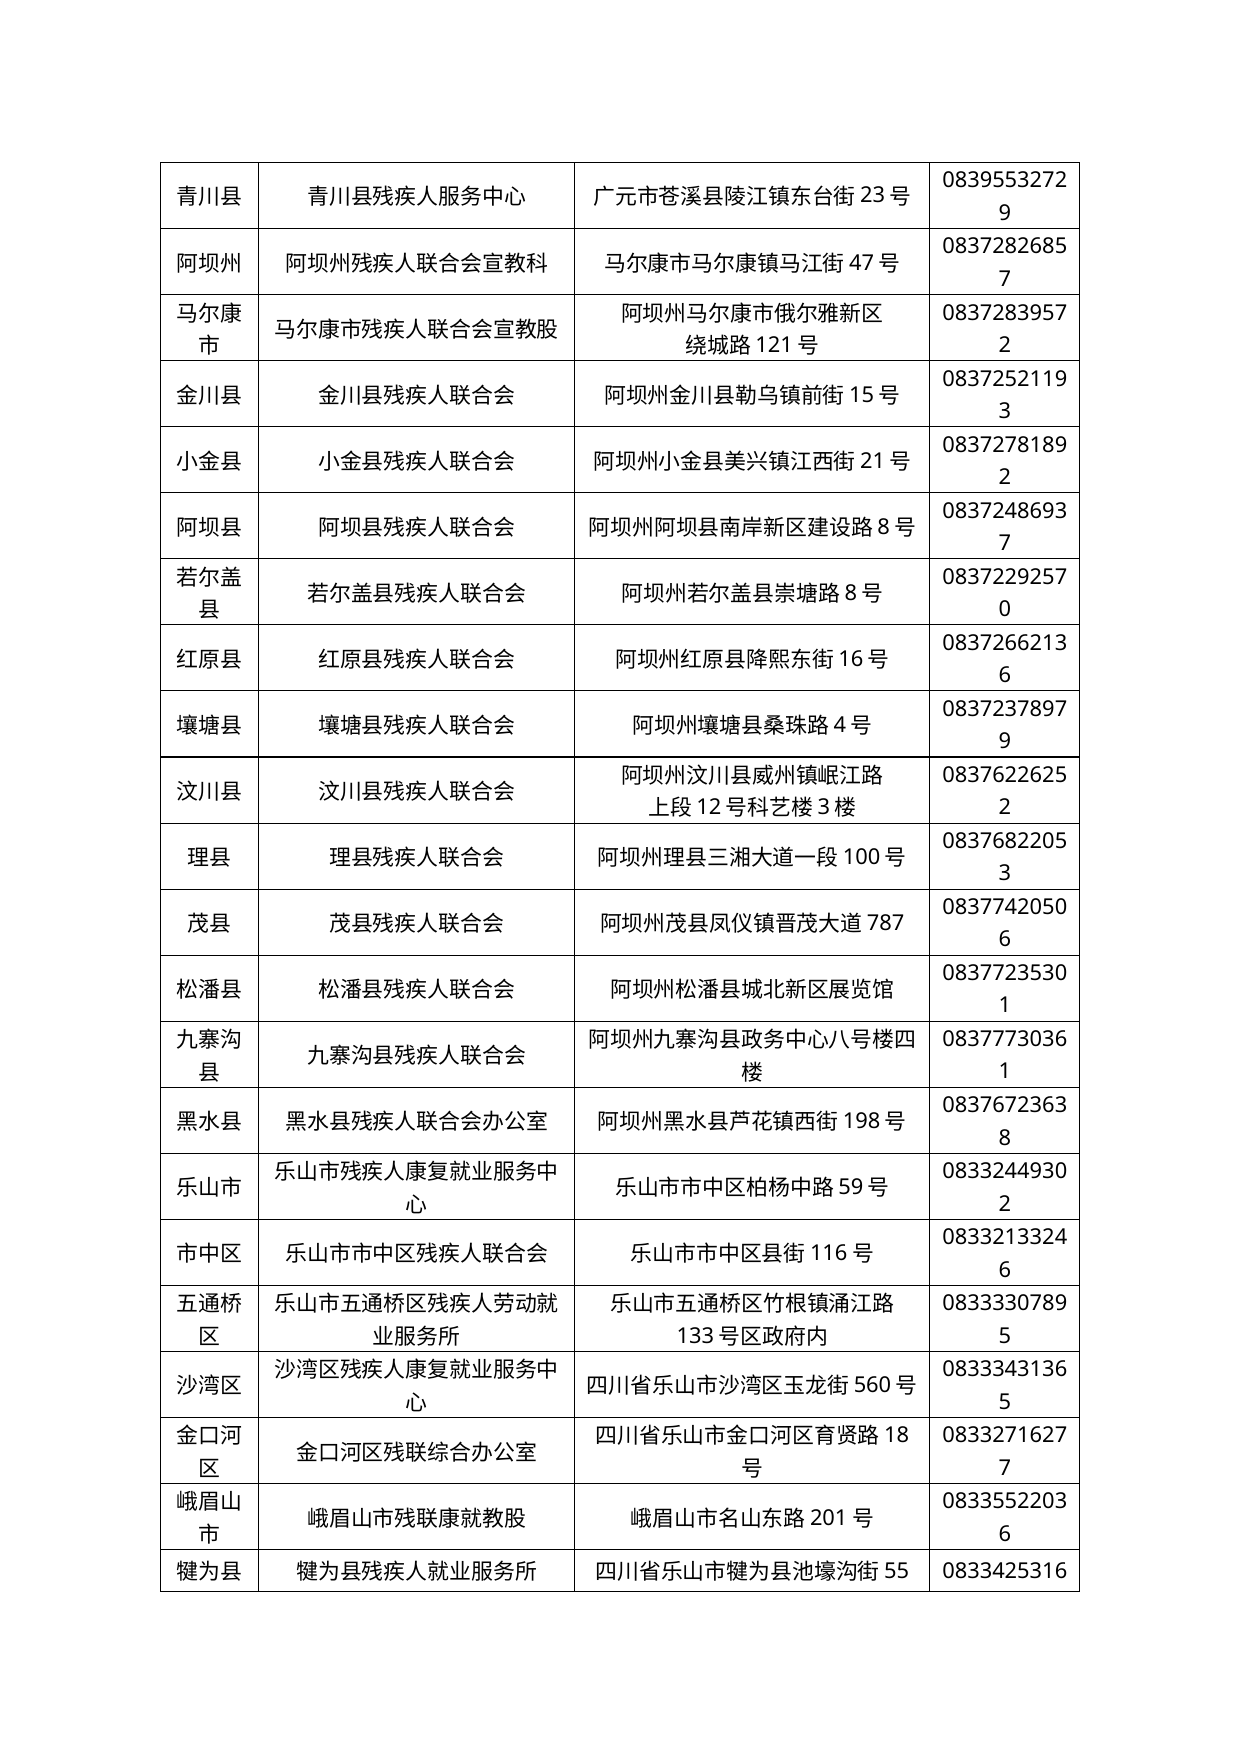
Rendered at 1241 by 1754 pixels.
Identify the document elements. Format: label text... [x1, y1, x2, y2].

table_cell 阿坝州若尔盖县崇塘路8号 [575, 559, 929, 624]
table_cell 阿坝州残疾人联合会宣教科 [259, 229, 574, 294]
table_cell 08372378979 [930, 691, 1079, 756]
table_cell 阿坝州茂县凤仪镇晋茂大道787 [575, 890, 929, 954]
table_cell 汶川县 [161, 758, 258, 822]
table_cell 08332716277 [930, 1418, 1079, 1483]
table_cell 小金县 [161, 427, 258, 492]
table_cell 金川县 [161, 361, 258, 426]
table_cell 08377730361 [930, 1022, 1079, 1087]
table_cell 金川县残疾人联合会 [259, 361, 574, 426]
table_cell 08335522036 [930, 1484, 1079, 1549]
table_cell 黑水县 [161, 1088, 258, 1153]
table_cell 壤塘县 [161, 691, 258, 756]
table_cell 阿坝县残疾人联合会 [259, 493, 574, 558]
table_cell 阿坝州金川县勒乌镇前街15号 [575, 361, 929, 426]
table_cell 峨眉山市残联康就教股 [259, 1484, 574, 1549]
table_cell 沙湾区残疾人康复就业服务中心 [259, 1352, 574, 1417]
table_cell 马尔康市 [161, 295, 258, 360]
table_cell 乐山市残疾人康复就业服务中心 [259, 1154, 574, 1219]
table_cell 乐山市市中区柏杨中路59号 [575, 1154, 929, 1219]
table_cell 08376822053 [930, 824, 1079, 888]
table_cell 08372486937 [930, 493, 1079, 558]
table_cell 壤塘县残疾人联合会 [259, 691, 574, 756]
table_cell 阿坝州小金县美兴镇江西街21号 [575, 427, 929, 492]
table_cell 五通桥区 [161, 1286, 258, 1351]
table_cell 沙湾区 [161, 1352, 258, 1417]
table_cell 08372662136 [930, 625, 1079, 690]
table_cell 阿坝州九寨沟县政务中心八号楼四楼 [575, 1022, 929, 1087]
table_cell 犍为县残疾人就业服务所 [259, 1550, 574, 1591]
table_cell 金口河区残联综合办公室 [259, 1418, 574, 1483]
table_cell 四川省乐山市金口河区育贤路18号 [575, 1418, 929, 1483]
table_cell 四川省乐山市犍为县池壕沟街55号 [575, 1550, 929, 1591]
table_cell 08372292570 [930, 559, 1079, 624]
table_cell 乐山市市中区县街116号 [575, 1220, 929, 1285]
table_cell 理县 [161, 824, 258, 888]
table_cell 08372826857 [930, 229, 1079, 294]
table_cell 乐山市五通桥区残疾人劳动就业服务所 [259, 1286, 574, 1351]
table_cell 阿坝州松潘县城北新区展览馆 [575, 956, 929, 1021]
table_cell 08332133246 [930, 1220, 1079, 1285]
table_cell 08372521193 [930, 361, 1079, 426]
table_cell 市中区 [161, 1220, 258, 1285]
table_cell 峨眉山市 [161, 1484, 258, 1549]
table_cell 小金县残疾人联合会 [259, 427, 574, 492]
table_cell 茂县残疾人联合会 [259, 890, 574, 954]
table_cell 阿坝州黑水县芦花镇西街198号 [575, 1088, 929, 1153]
table_cell 马尔康市马尔康镇马江街47号 [575, 229, 929, 294]
table_cell 松潘县残疾人联合会 [259, 956, 574, 1021]
table_cell 阿坝州马尔康市俄尔雅新区 绕城路121号 [575, 295, 929, 360]
table_cell 金口河区 [161, 1418, 258, 1483]
table_cell 汶川县残疾人联合会 [259, 758, 574, 822]
table_cell 红原县 [161, 625, 258, 690]
table_cell 08372781892 [930, 427, 1079, 492]
table_cell 红原县残疾人联合会 [259, 625, 574, 690]
table_cell 犍为县 [161, 1550, 258, 1591]
table_cell 阿坝州红原县降熙东街16号 [575, 625, 929, 690]
table_cell 乐山市五通桥区竹根镇涌江路 133号区政府内 [575, 1286, 929, 1351]
table_cell 乐山市市中区残疾人联合会 [259, 1220, 574, 1285]
table_cell 四川省乐山市沙湾区玉龙街560号 [575, 1352, 929, 1417]
table_cell 阿坝州壤塘县桑珠路4号 [575, 691, 929, 756]
table_cell 阿坝州 [161, 229, 258, 294]
table_cell 黑水县残疾人联合会办公室 [259, 1088, 574, 1153]
table_cell 松潘县 [161, 956, 258, 1021]
table_cell 峨眉山市名山东路201号 [575, 1484, 929, 1549]
table_cell 九寨沟县残疾人联合会 [259, 1022, 574, 1087]
table_cell 08395532729 [930, 163, 1079, 228]
table_cell 08376226252 [930, 758, 1079, 822]
table_cell 广元市苍溪县陵江镇东台街23号 [575, 163, 929, 228]
table_cell 08376723638 [930, 1088, 1079, 1153]
table_cell 08333431365 [930, 1352, 1079, 1417]
table_cell 理县残疾人联合会 [259, 824, 574, 888]
table_cell 08377235301 [930, 956, 1079, 1021]
table_cell 阿坝州汶川县威州镇岷江路 上段12号科艺楼3楼 [575, 758, 929, 822]
table_cell 乐山市 [161, 1154, 258, 1219]
table_cell 08377420506 [930, 890, 1079, 954]
table_cell 阿坝县 [161, 493, 258, 558]
table_cell 阿坝州阿坝县南岸新区建设路8号 [575, 493, 929, 558]
table_cell 08372839572 [930, 295, 1079, 360]
table_cell 马尔康市残疾人联合会宣教股 [259, 295, 574, 360]
table_cell 08332449302 [930, 1154, 1079, 1219]
table_cell 九寨沟县 [161, 1022, 258, 1087]
table_cell 08334253169 [930, 1550, 1079, 1591]
table_cell 青川县 [161, 163, 258, 228]
table_cell 茂县 [161, 890, 258, 954]
table_cell 若尔盖县 [161, 559, 258, 624]
table_cell 若尔盖县残疾人联合会 [259, 559, 574, 624]
table_cell 阿坝州理县三湘大道一段100号 [575, 824, 929, 888]
table_cell 青川县残疾人服务中心 [259, 163, 574, 228]
table_cell 08333307895 [930, 1286, 1079, 1351]
